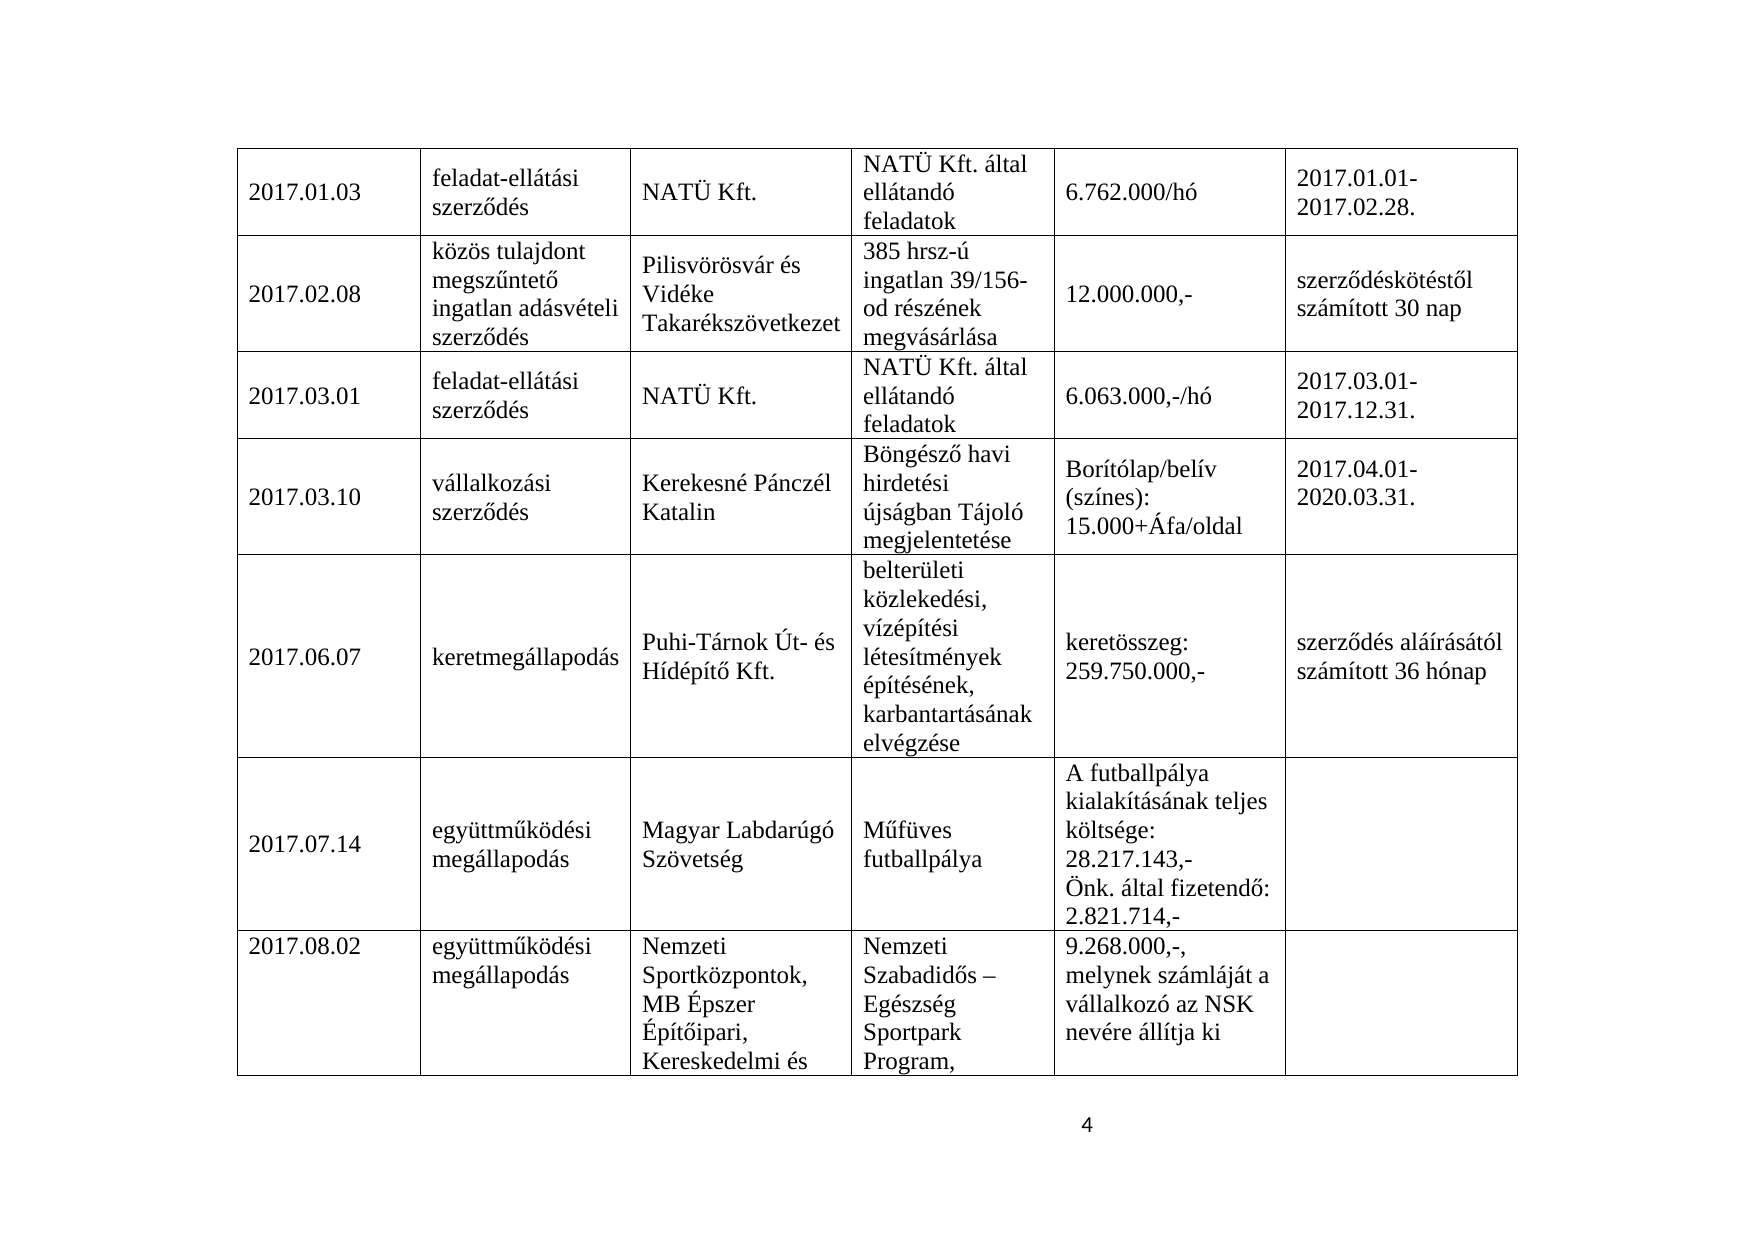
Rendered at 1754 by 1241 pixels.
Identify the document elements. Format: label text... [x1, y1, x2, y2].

table_cell 6.063.000,-/hó [1055, 352, 1285, 438]
table_cell 2017.03.10 [238, 439, 420, 554]
table_cell 2017.03.01-2017.12.31. [1286, 352, 1517, 438]
table_cell Kerekesné Pánczél Katalin [631, 439, 851, 554]
table_cell 6.762.000/hó [1055, 149, 1285, 235]
table_cell közös tulajdont megszűntető ingatlan adásvételi szerződés [421, 236, 630, 351]
table_cell keretmegállapodás [421, 555, 630, 757]
table_cell 2017.04.01-2020.03.31. [1286, 439, 1517, 554]
table_cell Műfüves futballpálya [852, 758, 1054, 930]
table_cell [421, 931, 630, 1075]
table_cell NATÜ Kft. által ellátandó feladatok [852, 352, 1054, 438]
table_cell 2017.07.14 [238, 758, 420, 930]
table_cell 2017.03.01 [238, 352, 420, 438]
table_cell Pilisvörösvár és Vidéke Takarékszövetkezet [631, 236, 851, 351]
table_cell szerződéskötéstől számított 30 nap [1286, 236, 1517, 351]
table_cell 12.000.000,- [1055, 236, 1285, 351]
table_cell 385 hrsz-ú ingatlan 39/156-od részének megvásárlása [852, 236, 1054, 351]
table_cell Borítólap/belív (színes): 15.000+Áfa/oldal [1055, 439, 1285, 554]
table_cell NATÜ Kft. [631, 352, 851, 438]
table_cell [852, 931, 1054, 1075]
table_cell 2017.01.01-2017.02.28. [1286, 149, 1517, 235]
table_cell A futballpálya kialakításának teljes költsége: 28.217.143,- Önk. által fizetendő: 2.821.714,- [1055, 758, 1285, 930]
table_cell NATÜ Kft. által ellátandó feladatok [852, 149, 1054, 235]
table_cell vállalkozási szerződés [421, 439, 630, 554]
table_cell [1055, 931, 1285, 1075]
table_cell 2017.02.08 [238, 236, 420, 351]
table_cell keretösszeg: 259.750.000,- [1055, 555, 1285, 757]
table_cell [421, 149, 630, 235]
table_cell 2017.08.02 [238, 931, 420, 1075]
table_cell Puhi-Tárnok Út- és Hídépítő Kft. [631, 555, 851, 757]
table_cell 2017.06.07 [238, 555, 420, 757]
table_cell együttműködési megállapodás [421, 758, 630, 930]
table_cell feladat-ellátási szerződés [421, 352, 630, 438]
table_cell Magyar Labdarúgó Szövetség [631, 758, 851, 930]
table_cell belterületi közlekedési, vízépítési létesítmények építésének, karbantartásának elvégzése [852, 555, 1054, 757]
table_cell 2017.01.03 [238, 149, 420, 235]
table_cell szerződés aláírásától számított 36 hónap [1286, 555, 1517, 757]
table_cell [631, 931, 851, 1075]
table_cell NATÜ Kft. [631, 149, 851, 235]
table_cell [1286, 931, 1517, 1075]
table_cell [1286, 758, 1517, 930]
table_cell Böngésző havi hirdetési újságban Tájoló megjelentetése [852, 439, 1054, 554]
